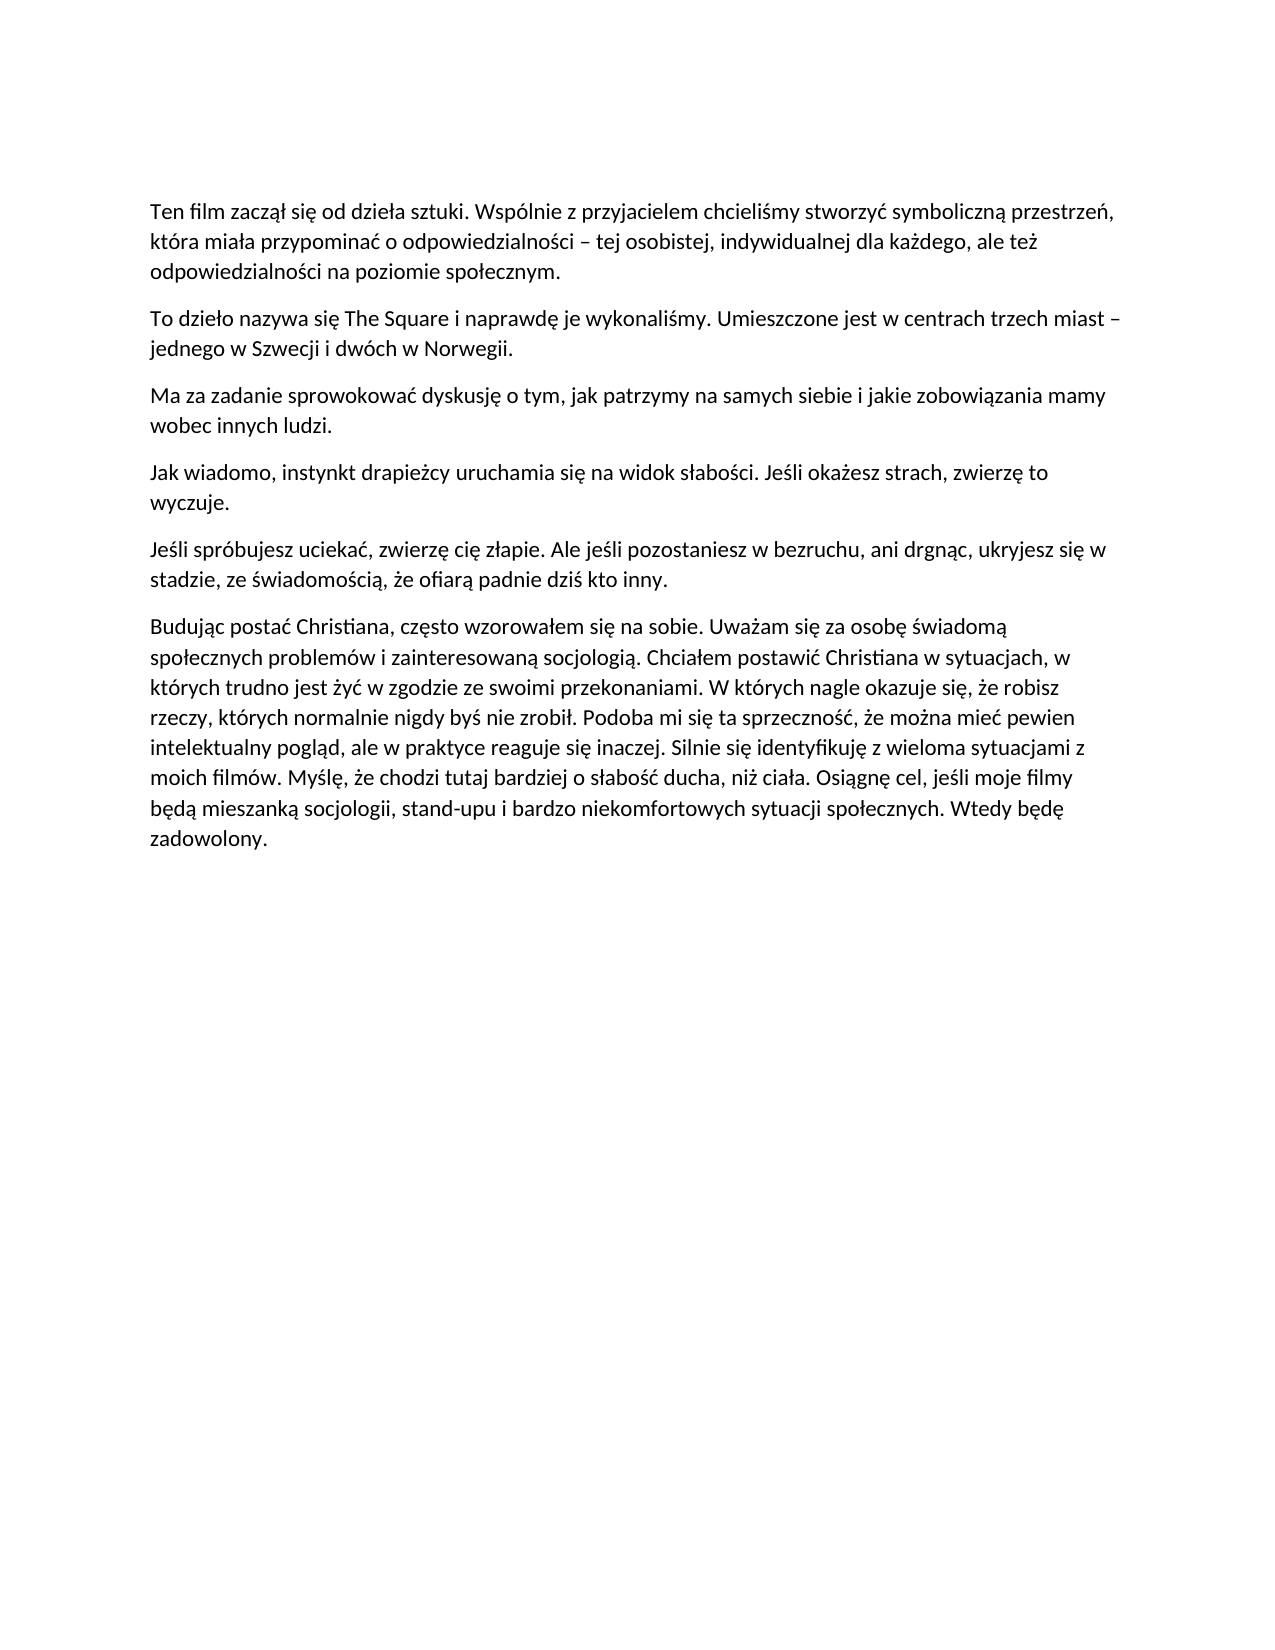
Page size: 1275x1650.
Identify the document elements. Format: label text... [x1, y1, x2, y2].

text To dzieło nazywa się The Square i naprawdę je wykonaliśmy. Umieszczone jest w centrach trzech miast – jednego w Szwecji i dwóch w Norwegii. [150, 304, 1125, 362]
text Ten film zaczął się od dzieła sztuki. Wspólnie z przyjacielem chcieliśmy stworzyć symboliczną przestrzeń, która miała przypominać o odpowiedzialności – tej osobistej, indywidualnej dla każdego, ale też odpowiedzialności na poziomie społecznym. [150, 197, 1125, 285]
text Jak wiadomo, instynkt drapieżcy uruchamia się na widok słabości. Jeśli okażesz strach, zwierzę to wyczuje. [150, 458, 1125, 517]
text Jeśli spróbujesz uciekać, zwierzę cię złapie. Ale jeśli pozostaniesz w bezruchu, ani drgnąc, ukryjesz się w stadzie, ze świadomością, że ofiarą padnie dziś kto inny. [150, 535, 1125, 594]
text Ma za zadanie sprowokować dyskusję o tym, jak patrzymy na samych siebie i jakie zobowiązania mamy wobec innych ludzi. [150, 381, 1125, 439]
text Budując postać Christiana, często wzorowałem się na sobie. Uważam się za osobę świadomą społecznych problemów i zainteresowaną socjologią. Chciałem postawić Christiana w sytuacjach, w których trudno jest żyć w zgodzie ze swoimi przekonaniami. W których nagle okazuje się, że robisz rzeczy, których normalnie nigdy byś nie zrobił. Podoba mi się ta sprzeczność, że można mieć pewien intelektualny pogląd, ale w praktyce reaguje się inaczej. Silnie się identyfikuję z wieloma sytuacjami z moich filmów. Myślę, że chodzi tutaj bardziej o słabość ducha, niż ciała. Osiągnę cel, jeśli moje filmy będą mieszanką socjologii, stand-upu i bardzo niekomfortowych sytuacji społecznych. Wtedy będę zadowolony. [150, 612, 1125, 852]
